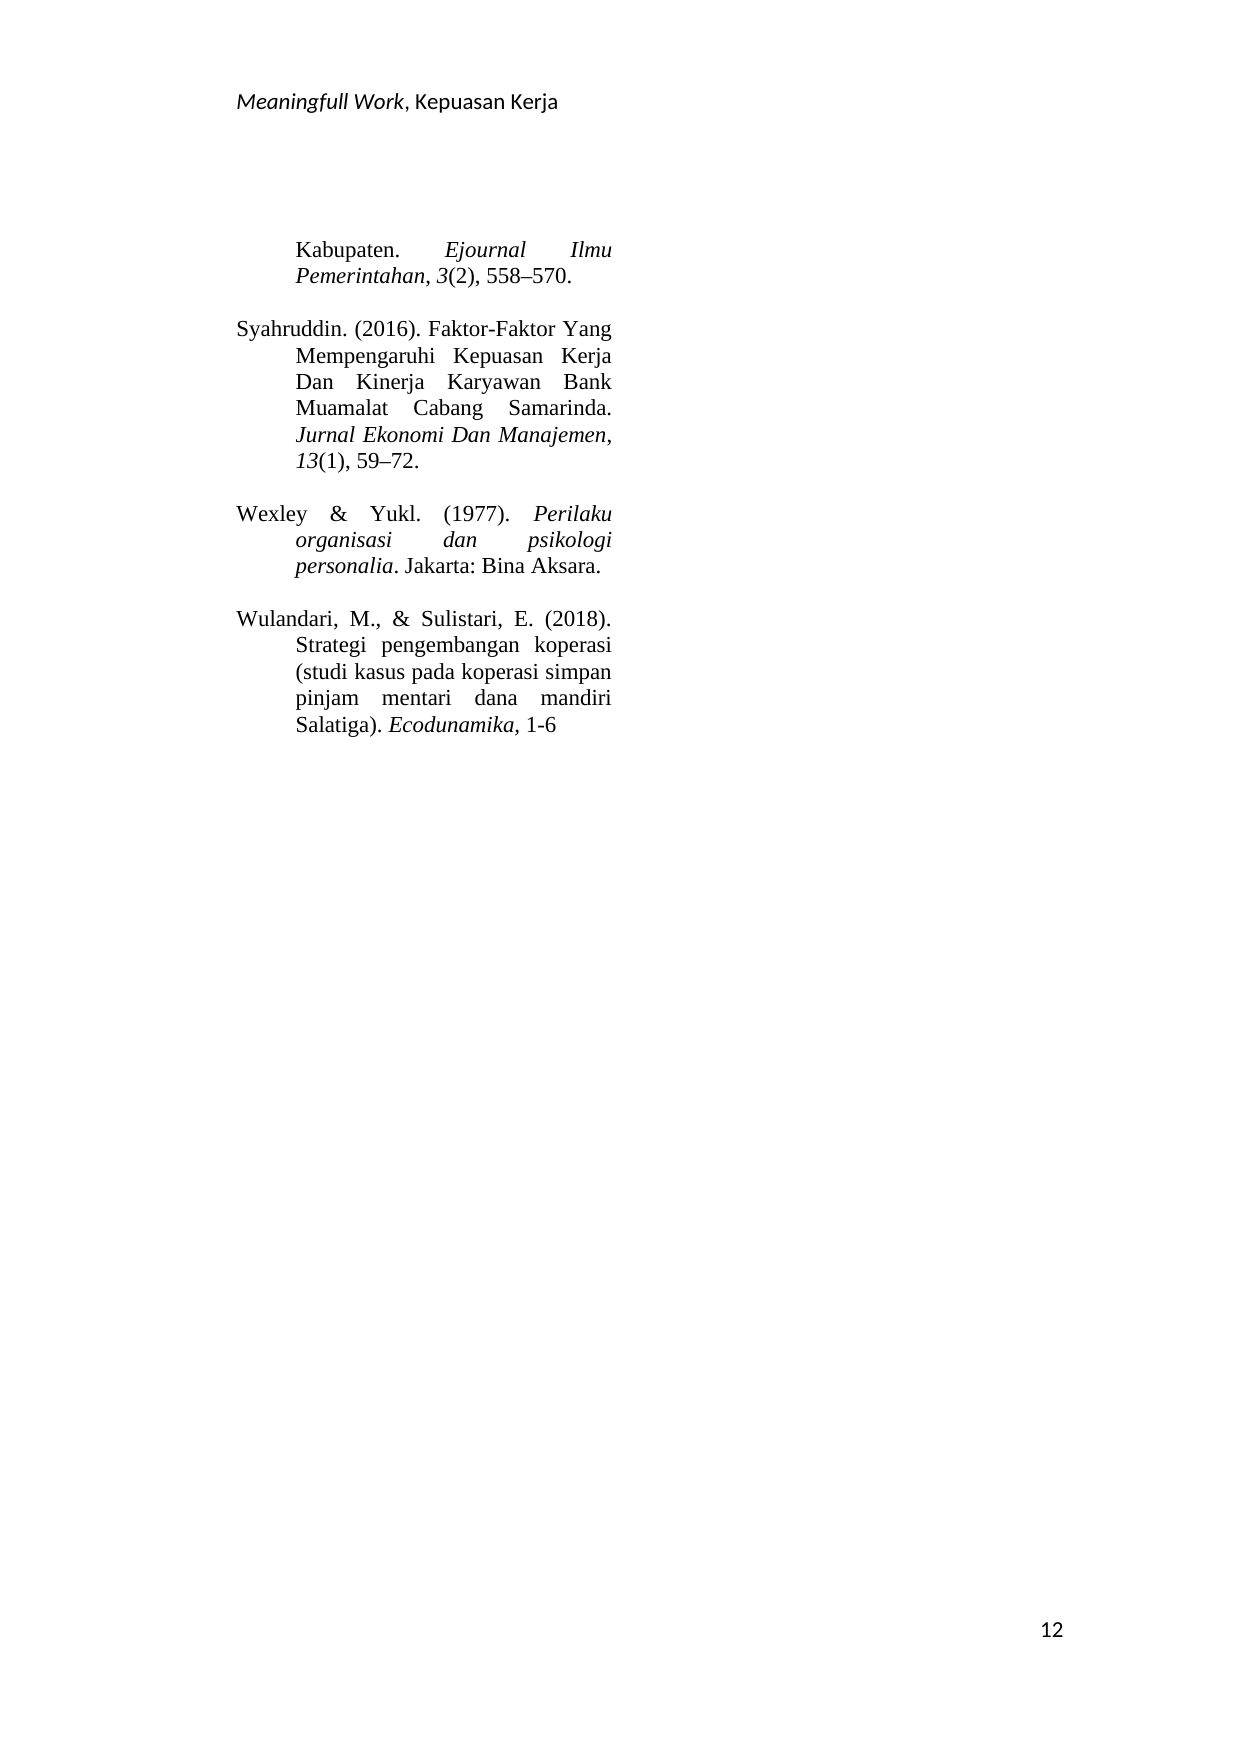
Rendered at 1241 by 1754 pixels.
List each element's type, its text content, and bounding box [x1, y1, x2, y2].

text Wexley & Yukl. (1977). Perilaku organisasi dan psikologi personalia. Jakarta: Bina Aksara. [236, 500, 612, 579]
text Wulandari, M., & Sulistari, E. (2018). Strategi pengembangan koperasi (studi kasus pada koperasi simpan pinjam mentari dana mandiri Salatiga). Ecodunamika, 1-6 [236, 605, 612, 737]
text Syahruddin. (2016). Faktor-Faktor Yang Mempengaruhi Kepuasan Kerja Dan Kinerja Karyawan Bank Muamalat Cabang Samarinda. Jurnal Ekonomi Dan Manajemen, 13(1), 59–72. [236, 315, 612, 473]
